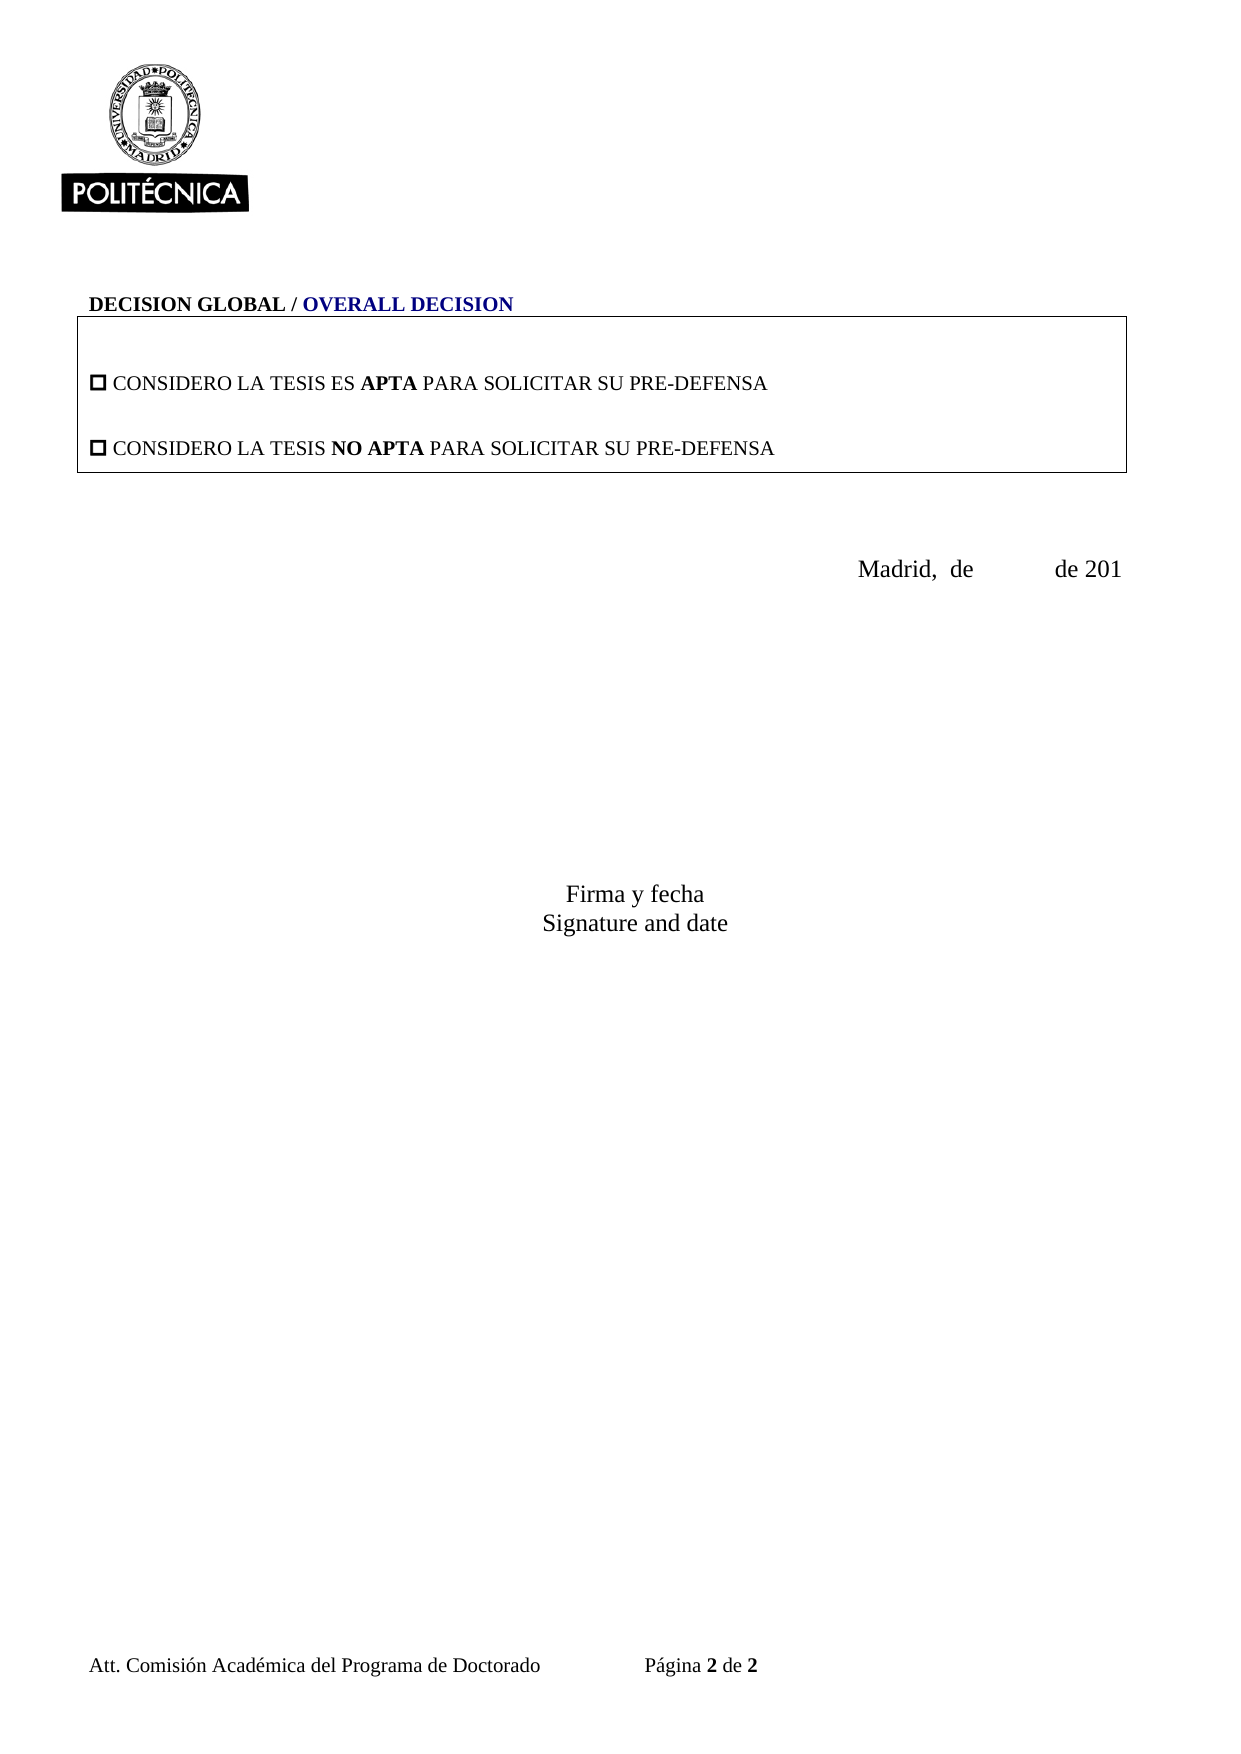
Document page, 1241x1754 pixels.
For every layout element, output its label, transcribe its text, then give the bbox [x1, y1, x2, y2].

text Madrid, de de 201 [89, 554, 1122, 583]
table_header CONSIDERO LA TESIS ES APTA PARA SOLICITAR SU PRE-DEFENSA CONSIDERO LA TESIS NO APTA PARA SOLICITAR SU PRE-DEFENSA [78, 317, 1126, 472]
text DECISION GLOBAL / Overall decision [89, 292, 1122, 316]
text Firma y fecha [148, 879, 1122, 908]
text Signature and date [148, 908, 1122, 937]
picture [51, 53, 258, 220]
